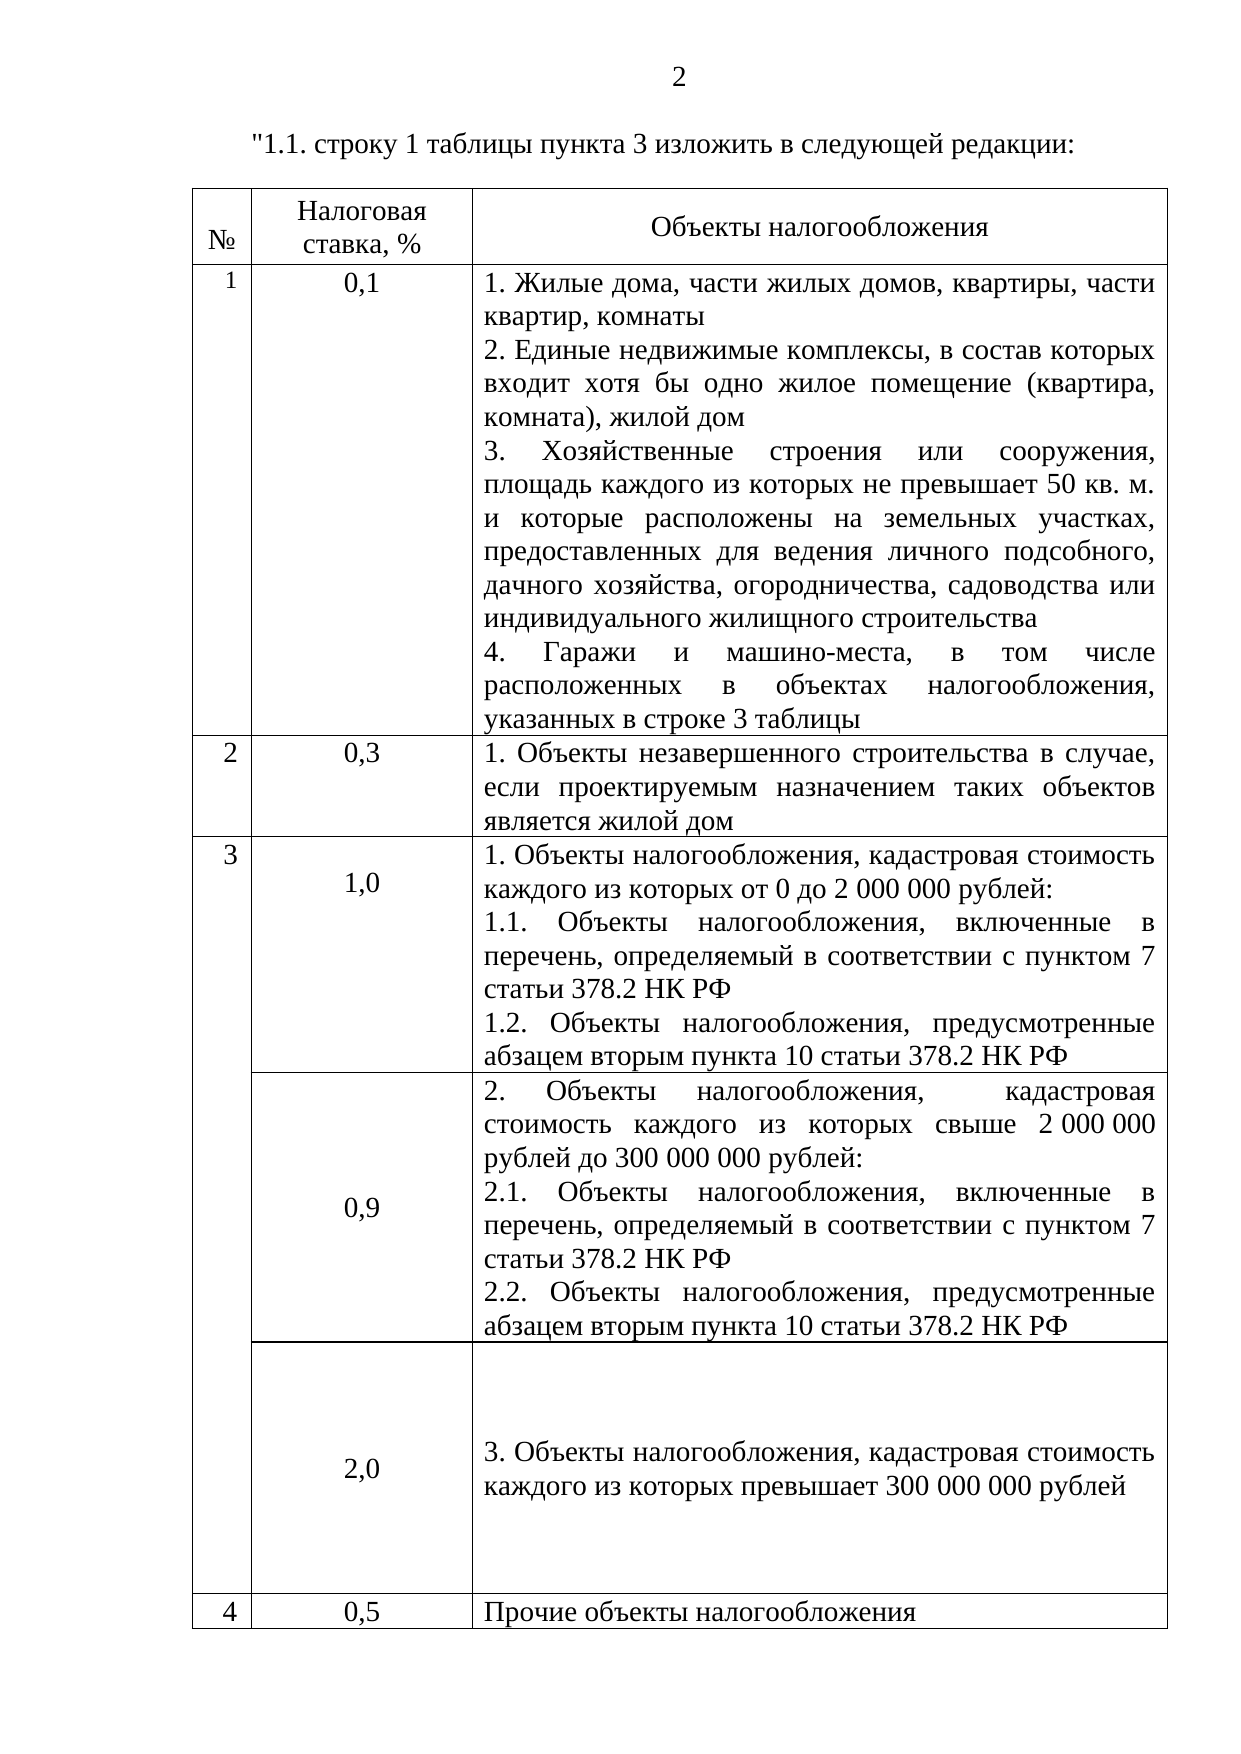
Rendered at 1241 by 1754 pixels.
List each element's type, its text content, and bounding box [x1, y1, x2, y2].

table_cell 2,0 [252, 1343, 472, 1593]
table_cell 2 [193, 736, 251, 836]
table_cell 3 [193, 837, 251, 871]
table_cell 3. Объекты налогообложения, кадастровая стоимость каждого из которых превышает 300 000 000 рублей [473, 1343, 1167, 1593]
table_header Налоговая ставка, % [252, 189, 472, 264]
table_cell 0,1 [252, 265, 472, 734]
text "1.1. строку 1 таблицы пункта 3 изложить в следующей редакции: [177, 126, 1181, 160]
table_cell 1 [193, 265, 251, 734]
table_cell 4 [193, 1594, 251, 1628]
table_cell 1. Объекты налогообложения, кадастровая стоимость каждого из которых от 0 до 2 000 000 рублей: 1.1. Объекты налогообложения, включенные в перечень, определяемый в соответствии с пунктом 7 статьи 378.2 НК РФ 1.2. Объекты налогообложения, предусмотренные абзацем вторым пункта 10 статьи 378.2 НК РФ [473, 837, 1167, 1072]
table_cell 0,5 [252, 1594, 472, 1628]
table_cell 1. Объекты незавершенного строительства в случае, если проектируемым назначением таких объектов является жилой дом [473, 736, 1167, 836]
table_header № [193, 189, 251, 264]
table_cell 0,3 [252, 736, 472, 836]
table_cell 1. Жилые дома, части жилых домов, квартиры, части квартир, комнаты 2. Единые недвижимые комплексы, в состав которых входит хотя бы одно жилое помещение (квартира, комната), жилой дом 3. Хозяйственные строения или сооружения, площадь каждого из которых не превышает 50 кв. м. и которые расположены на земельных участках, предоставленных для ведения личного подсобного, дачного хозяйства, огородничества, садоводства или индивидуального жилищного строительства 4. Гаражи и машино-места, в том числе расположенных в объектах налогообложения, указанных в строке 3 таблицы [473, 265, 1167, 734]
table_cell 2. Объекты налогообложения, кадастровая стоимость каждого из которых свыше 2 000 000 рублей до 300 000 000 рублей: 2.1. Объекты налогообложения, включенные в перечень, определяемый в соответствии с пунктом 7 статьи 378.2 НК РФ 2.2. Объекты налогообложения, предусмотренные абзацем вторым пункта 10 статьи 378.2 НК РФ [473, 1073, 1167, 1341]
table_cell 0,9 [252, 1073, 472, 1341]
table_cell [193, 871, 251, 1593]
table_cell Прочие объекты налогообложения [473, 1594, 1167, 1628]
table_cell 1,0 [252, 837, 472, 1072]
table_header Объекты налогообложения [473, 189, 1167, 264]
